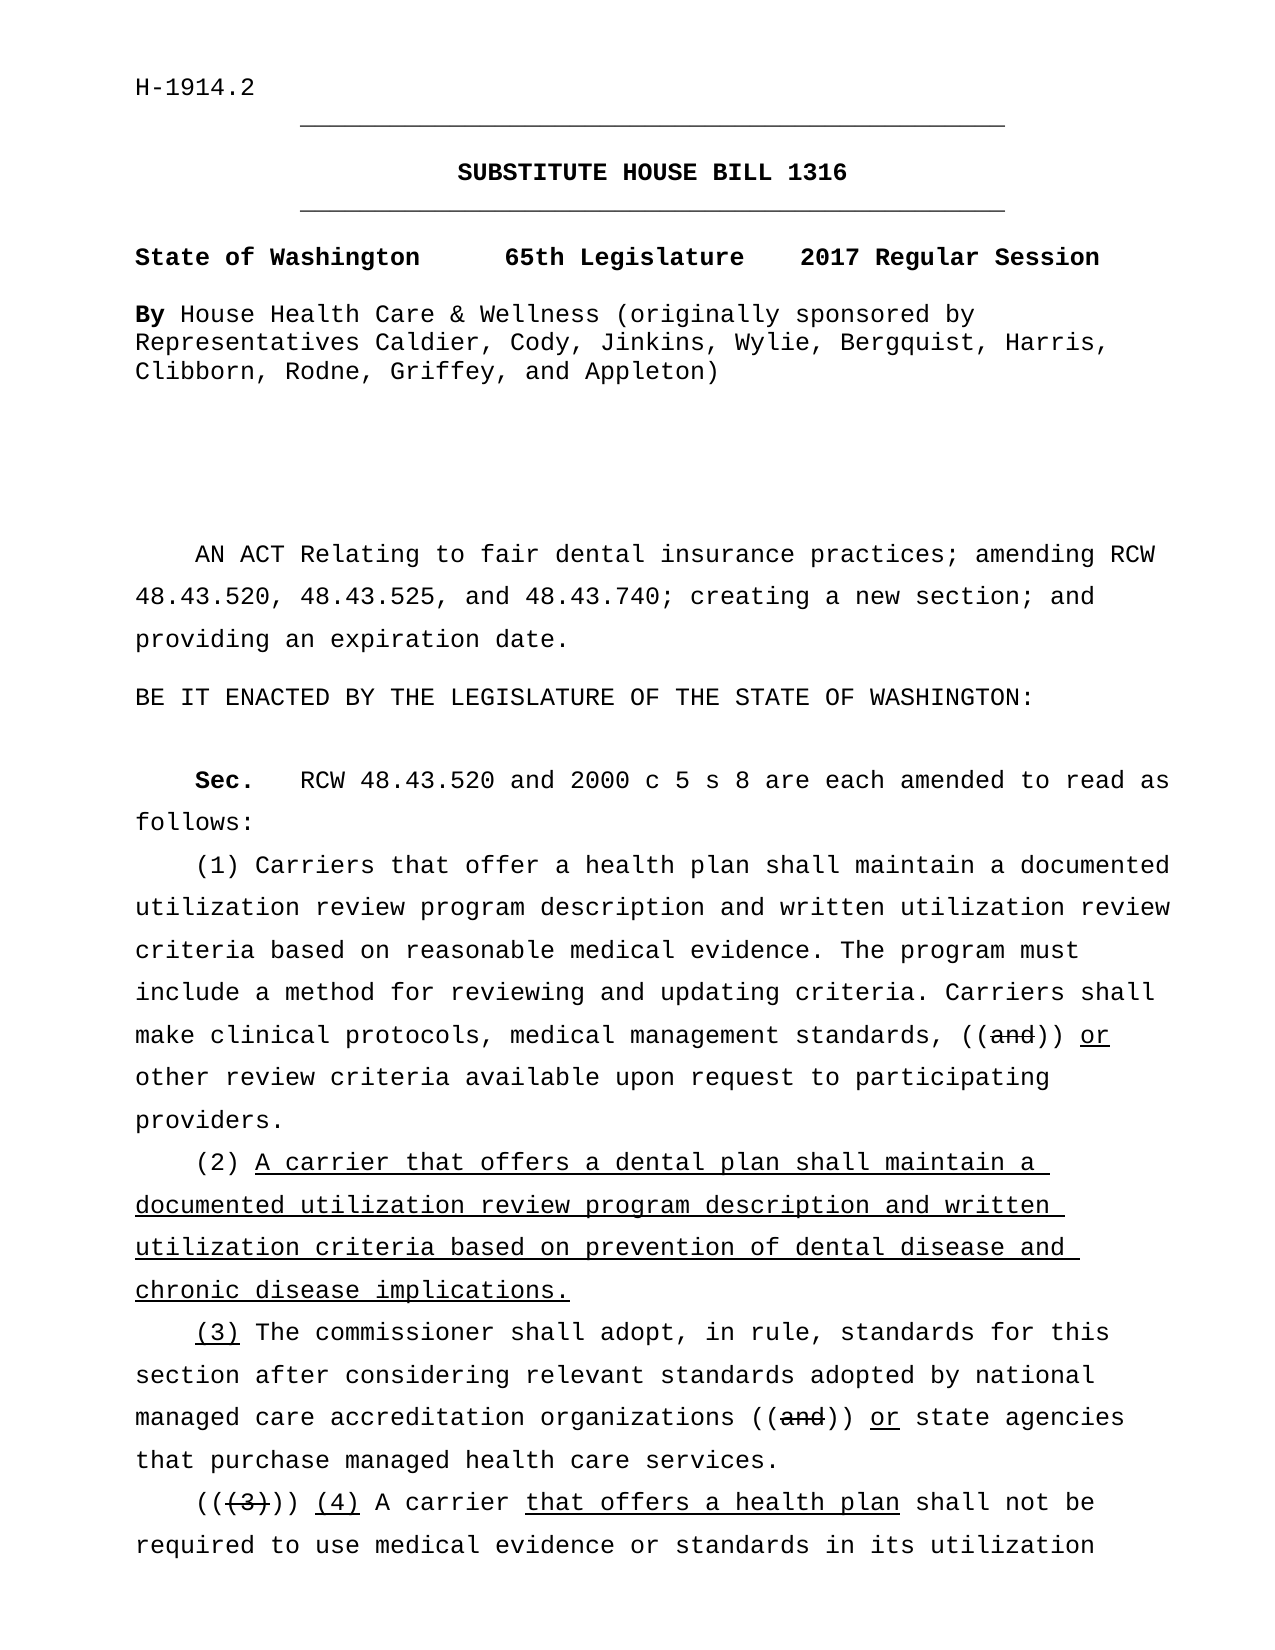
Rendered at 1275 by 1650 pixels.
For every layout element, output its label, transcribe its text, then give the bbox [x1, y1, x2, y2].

text (3) The commissioner shall adopt, in rule, standards for this section after considering relevant standards adopted by national managed care accreditation organizations ((and)) or state agencies that purchase managed health care services. [135, 1307, 1170, 1477]
text By House Health Care & Wellness (originally sponsored by Representatives Caldier, Cody, Jinkins, Wylie, Bergquist, Harris, Clibborn, Rodne, Griffey, and Appleton) [135, 302, 1170, 387]
text _______________________________________________ [135, 188, 1170, 217]
text _______________________________________________ [135, 103, 1170, 132]
text State of Washington 65th Legislature 2017 Regular Session [135, 245, 1170, 273]
text (1) Carriers that offer a health plan shall maintain a documented utilization review program description and written utilization review criteria based on reasonable medical evidence. The program must include a method for reviewing and updating criteria. Carriers shall make clinical protocols, medical management standards, ((and)) or other review criteria available upon request to participating providers. [135, 839, 1170, 1137]
text BE IT ENACTED BY THE LEGISLATURE OF THE STATE OF WASHINGTON: [135, 684, 1170, 712]
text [135, 1477, 1170, 1562]
text AN ACT Relating to fair dental insurance practices; amending RCW 48.43.520, 48.43.525, and 48.43.740; creating a new section; and providing an expiration date. [135, 528, 1170, 656]
text H-1914.2 [135, 75, 1170, 103]
text SUBSTITUTE HOUSE BILL 1316 [135, 160, 1170, 188]
text Sec. RCW 48.43.520 and 2000 c 5 s 8 are each amended to read as follows: [135, 754, 1170, 839]
text (2) A carrier that offers a dental plan shall maintain a documented utilization review program description and written utilization criteria based on prevention of dental disease and chronic disease implications. [135, 1137, 1170, 1307]
